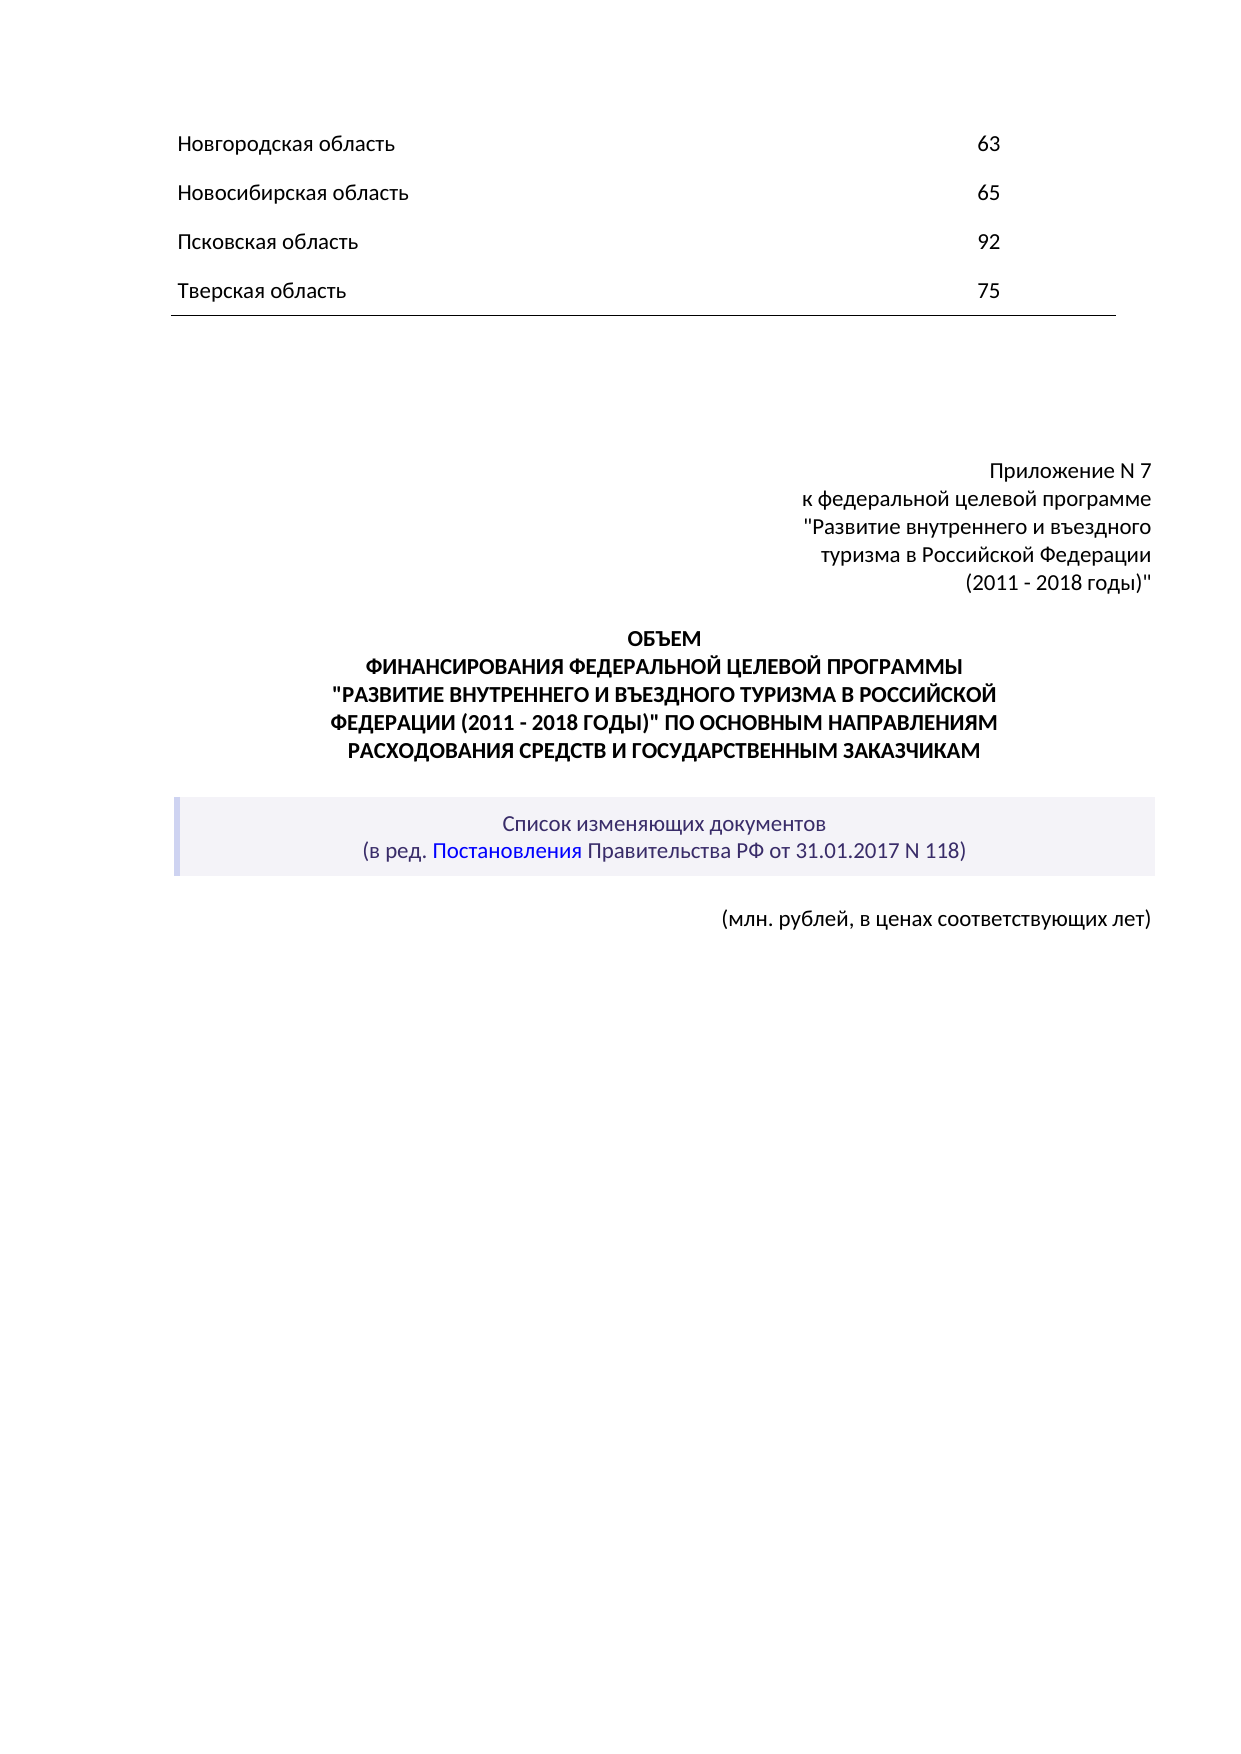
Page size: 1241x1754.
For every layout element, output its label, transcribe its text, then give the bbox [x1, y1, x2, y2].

title РАСХОДОВАНИЯ СРЕДСТВ И ГОСУДАРСТВЕННЫМ ЗАКАЗЧИКАМ [177, 737, 1152, 764]
text Приложение N 7 [177, 456, 1152, 484]
title ФЕДЕРАЦИИ (2011 - 2018 ГОДЫ)" ПО ОСНОВНЫМ НАПРАВЛЕНИЯМ [177, 708, 1152, 737]
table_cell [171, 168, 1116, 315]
title "РАЗВИТИЕ ВНУТРЕННЕГО И ВЪЕЗДНОГО ТУРИЗМА В РОССИЙСКОЙ [177, 681, 1152, 708]
text туризма в Российской Федерации [177, 540, 1152, 568]
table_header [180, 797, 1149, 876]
title ФИНАНСИРОВАНИЯ ФЕДЕРАЛЬНОЙ ЦЕЛЕВОЙ ПРОГРАММЫ [177, 652, 1152, 681]
text (2011 - 2018 годы)" [177, 568, 1152, 596]
title ОБЪЕМ [177, 624, 1152, 652]
text (млн. рублей, в ценах соответствующих лет) [177, 904, 1152, 932]
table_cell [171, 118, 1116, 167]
text "Развитие внутреннего и въездного [177, 512, 1152, 540]
text к федеральной целевой программе [177, 484, 1152, 512]
